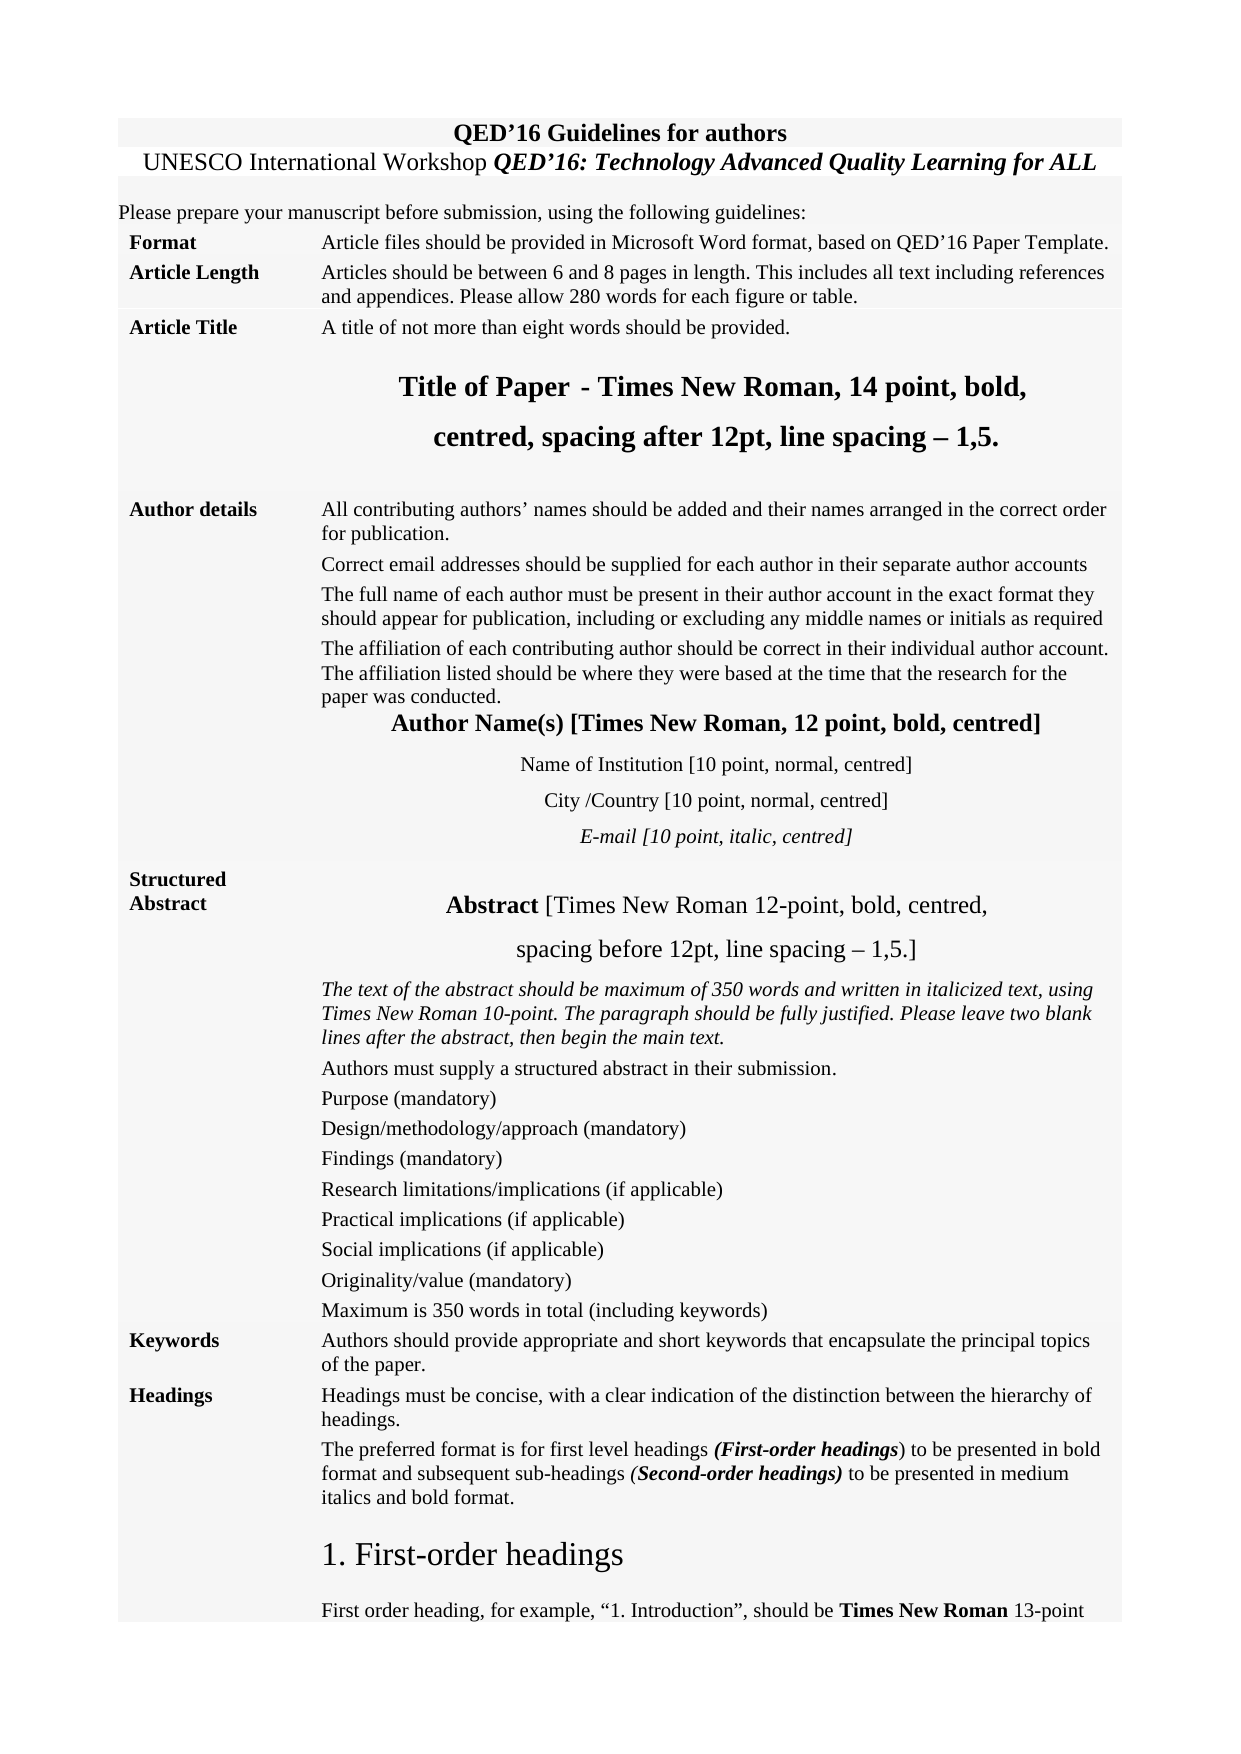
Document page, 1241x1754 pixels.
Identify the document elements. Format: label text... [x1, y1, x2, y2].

table_cell Author details [118, 491, 310, 861]
table_header Format [118, 224, 310, 254]
table_cell Structured Abstract [118, 861, 310, 1322]
table_cell Article Title [118, 309, 310, 491]
table_cell Keywords [118, 1322, 310, 1376]
table_cell All contributing authors’ names should be added and their names arranged in the correct order for publication. Correct email addresses should be supplied for each author in their separate author accounts The full name of each author must be present in their author account in the exact format they should appear for publication, including or excluding any middle names or initials as required The affiliation of each contributing author should be correct in their individual author account. The affiliation listed should be where they were based at the time that the research for the paper was conducted. Author Name(s) [Times New Roman, 12 point, bold, centred] Name of Institution [10 point, normal, centred] City /Country [10 point, normal, centred] E-mail [10 point, italic, centred] [310, 491, 1122, 861]
table_cell Authors should provide appropriate and short keywords that encapsulate the principal topics of the paper. [310, 1322, 1122, 1376]
text Please prepare your manuscript before submission, using the following guidelines: [118, 200, 1122, 224]
table_cell Articles should be between 6 and 8 pages in length. This includes all text including references and appendices. Please allow 280 words for each figure or table. [310, 254, 1122, 308]
text UNESCO International Workshop QED’16: Technology Advanced Quality Learning for ALL [118, 147, 1122, 176]
table_cell Headings [118, 1376, 310, 1622]
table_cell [310, 1376, 1122, 1622]
text QED’16 Guidelines for authors [118, 118, 1122, 147]
table_cell Abstract [Times New Roman 12-point, bold, centred, spacing before 12pt, line spacing – 1,5.] The text of the abstract should be maximum of 350 words and written in italicized text, using Times New Roman 10-point. The paragraph should be fully justified. Please leave two blank lines after the abstract, then begin the main text. Authors must supply a structured abstract in their submission. Purpose (mandatory) Design/methodology/approach (mandatory) Findings (mandatory) Research limitations/implications (if applicable) Practical implications (if applicable) Social implications (if applicable) Originality/value (mandatory) Maximum is 350 words in total (including keywords) [310, 861, 1122, 1322]
table_cell Article Length [118, 254, 310, 308]
table_header Article files should be provided in Microsoft Word format, based on QED’16 Paper Template. [310, 224, 1122, 254]
table_cell A title of not more than eight words should be provided. Title of Paper - Times New Roman, 14 point, bold, centred, spacing after 12pt, line spacing – 1,5. [310, 309, 1122, 491]
